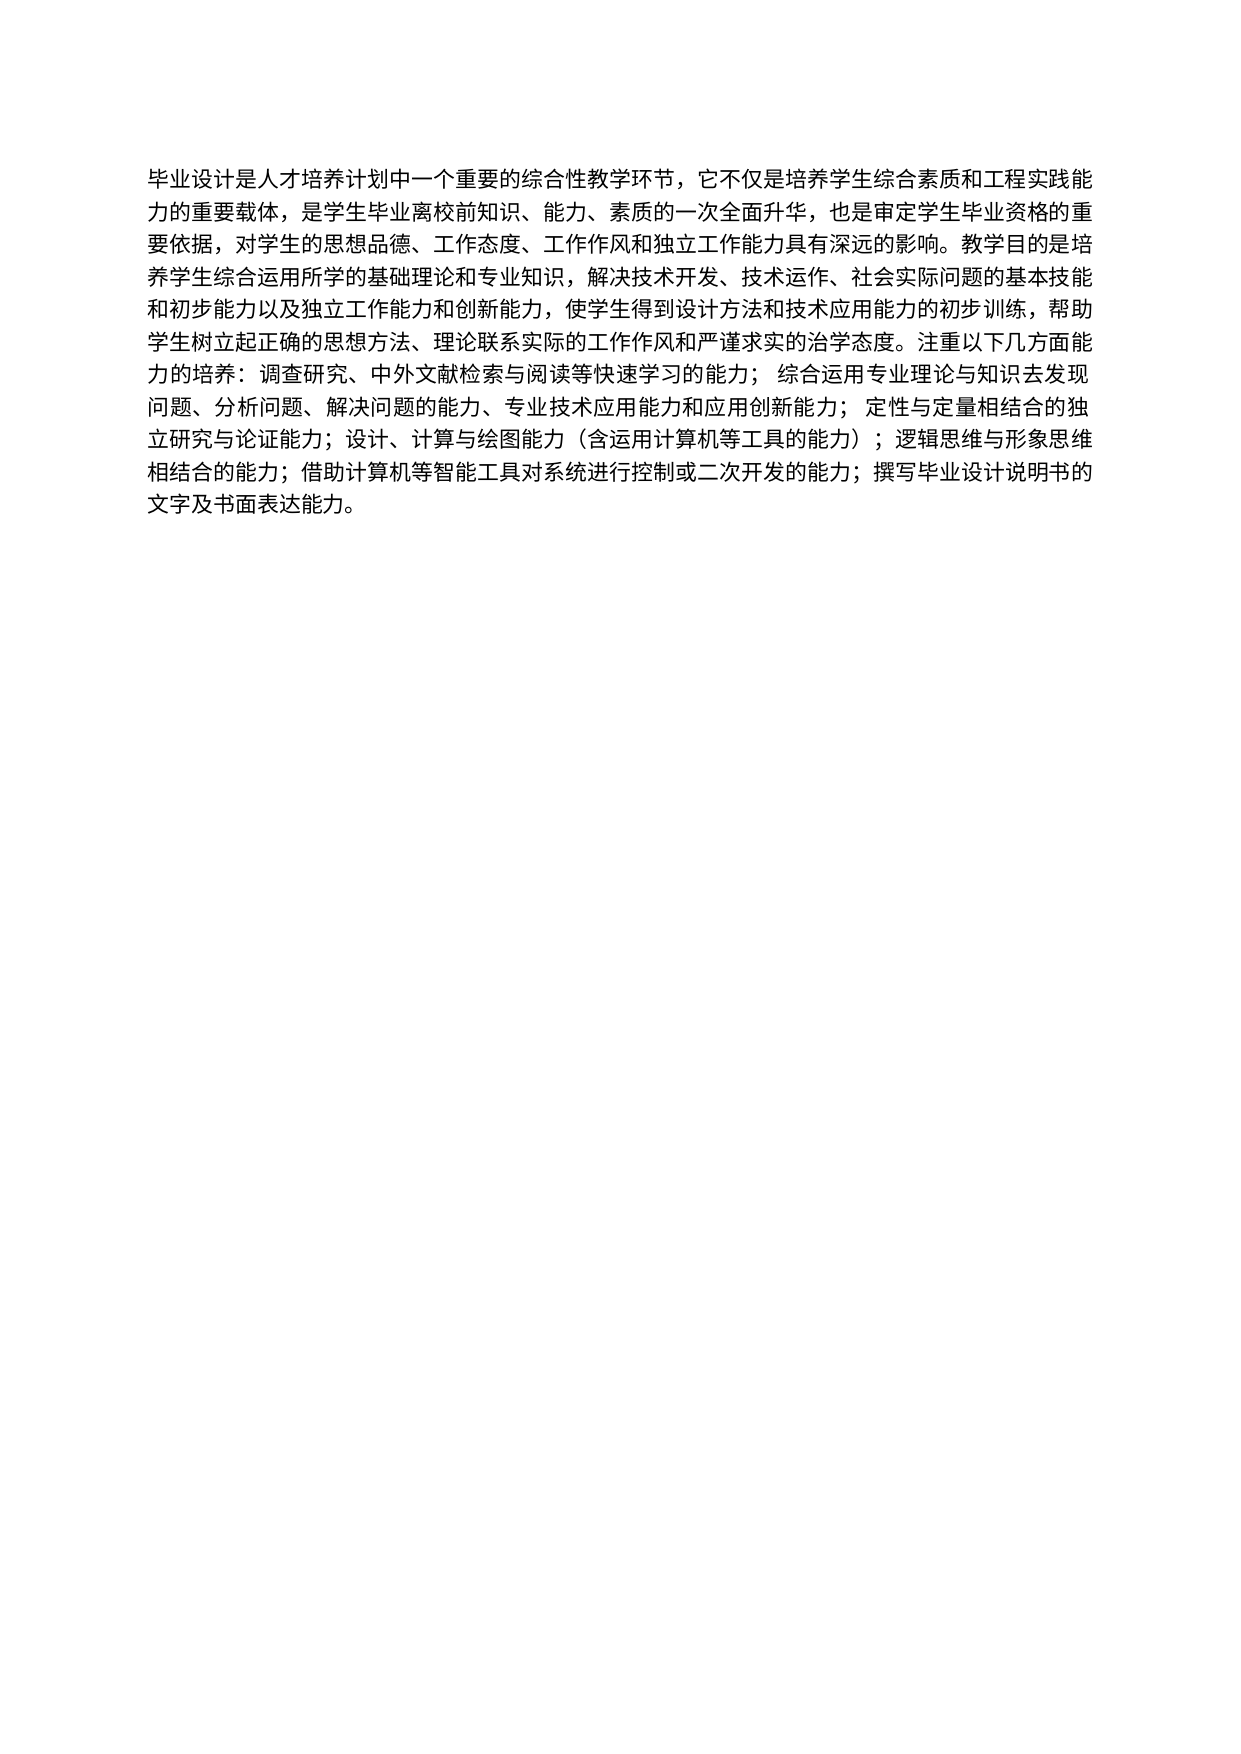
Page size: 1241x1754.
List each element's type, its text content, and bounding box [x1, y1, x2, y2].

text 毕业设计是人才培养计划中一个重要的综合性教学环节，它不仅是培养学生综合素质和工程实践能力的重要载体，是学生毕业离校前知识、能力、素质的一次全面升华，也是审定学生毕业资格的重要依据，对学生的思想品德、工作态度、工作作风和独立工作能力具有深远的影响。教学目的是培养学生综合运用所学的基础理论和专业知识，解决技术开发、技术运作、社会实际问题的基本技能和初步能力以及独立工作能力和创新能力，使学生得到设计方法和技术应用能力的初步训练，帮助学生树立起正确的思想方法、理论联系实际的工作作风和严谨求实的治学态度。注重以下几方面能力的培养：调查研究、中外文献检索与阅读等快速学习的能力； 综合运用专业理论与知识去发现问题、分析问题、解决问题的能力、专业技术应用能力和应用创新能力； 定性与定量相结合的独立研究与论证能力；设计、计算与绘图能力（含运用计算机等工具的能力）；逻辑思维与形象思维相结合的能力；借助计算机等智能工具对系统进行控制或二次开发的能力；撰写毕业设计说明书的文字及书面表达能力。 [148, 162, 1093, 519]
